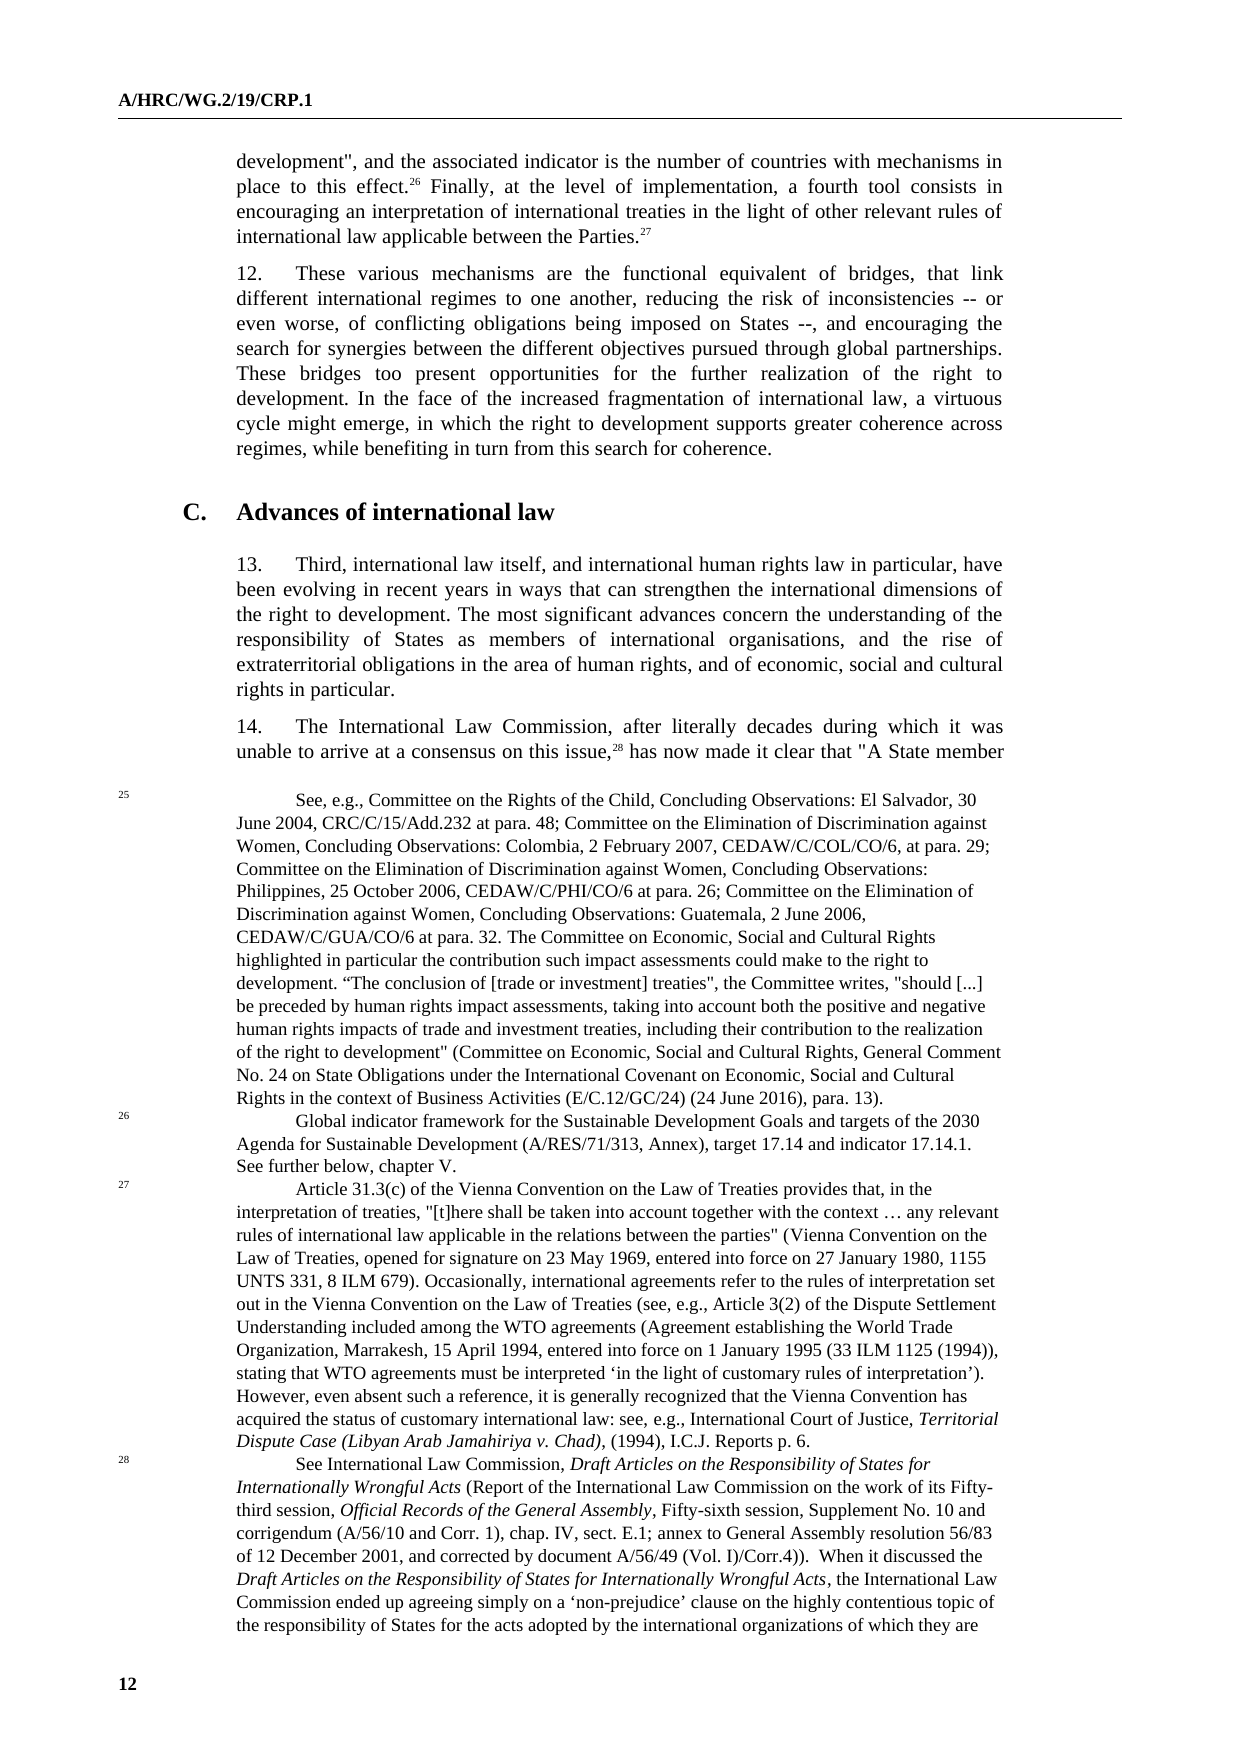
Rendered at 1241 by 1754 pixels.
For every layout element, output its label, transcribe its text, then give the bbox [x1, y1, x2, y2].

text 13. Third, international law itself, and international human rights law in particular, have been evolving in recent years in ways that can strengthen the international dimensions of the right to development. The most significant advances concern the understanding of the responsibility of States as members of international organisations, and the rise of extraterritorial obligations in the area of human rights, and of economic, social and cultural rights in particular. [236, 551, 1004, 701]
text 12. These various mechanisms are the functional equivalent of bridges, that link different international regimes to one another, reducing the risk of inconsistencies -- or even worse, of conflicting obligations being imposed on States --, and encouraging the search for synergies between the different objectives pursued through global partnerships. These bridges too present opportunities for the further realization of the right to development. In the face of the increased fragmentation of international law, a virtuous cycle might emerge, in which the right to development supports greater coherence across regimes, while benefiting in turn from this search for coherence. [236, 260, 1004, 460]
text C. Advances of international law [118, 498, 1004, 526]
